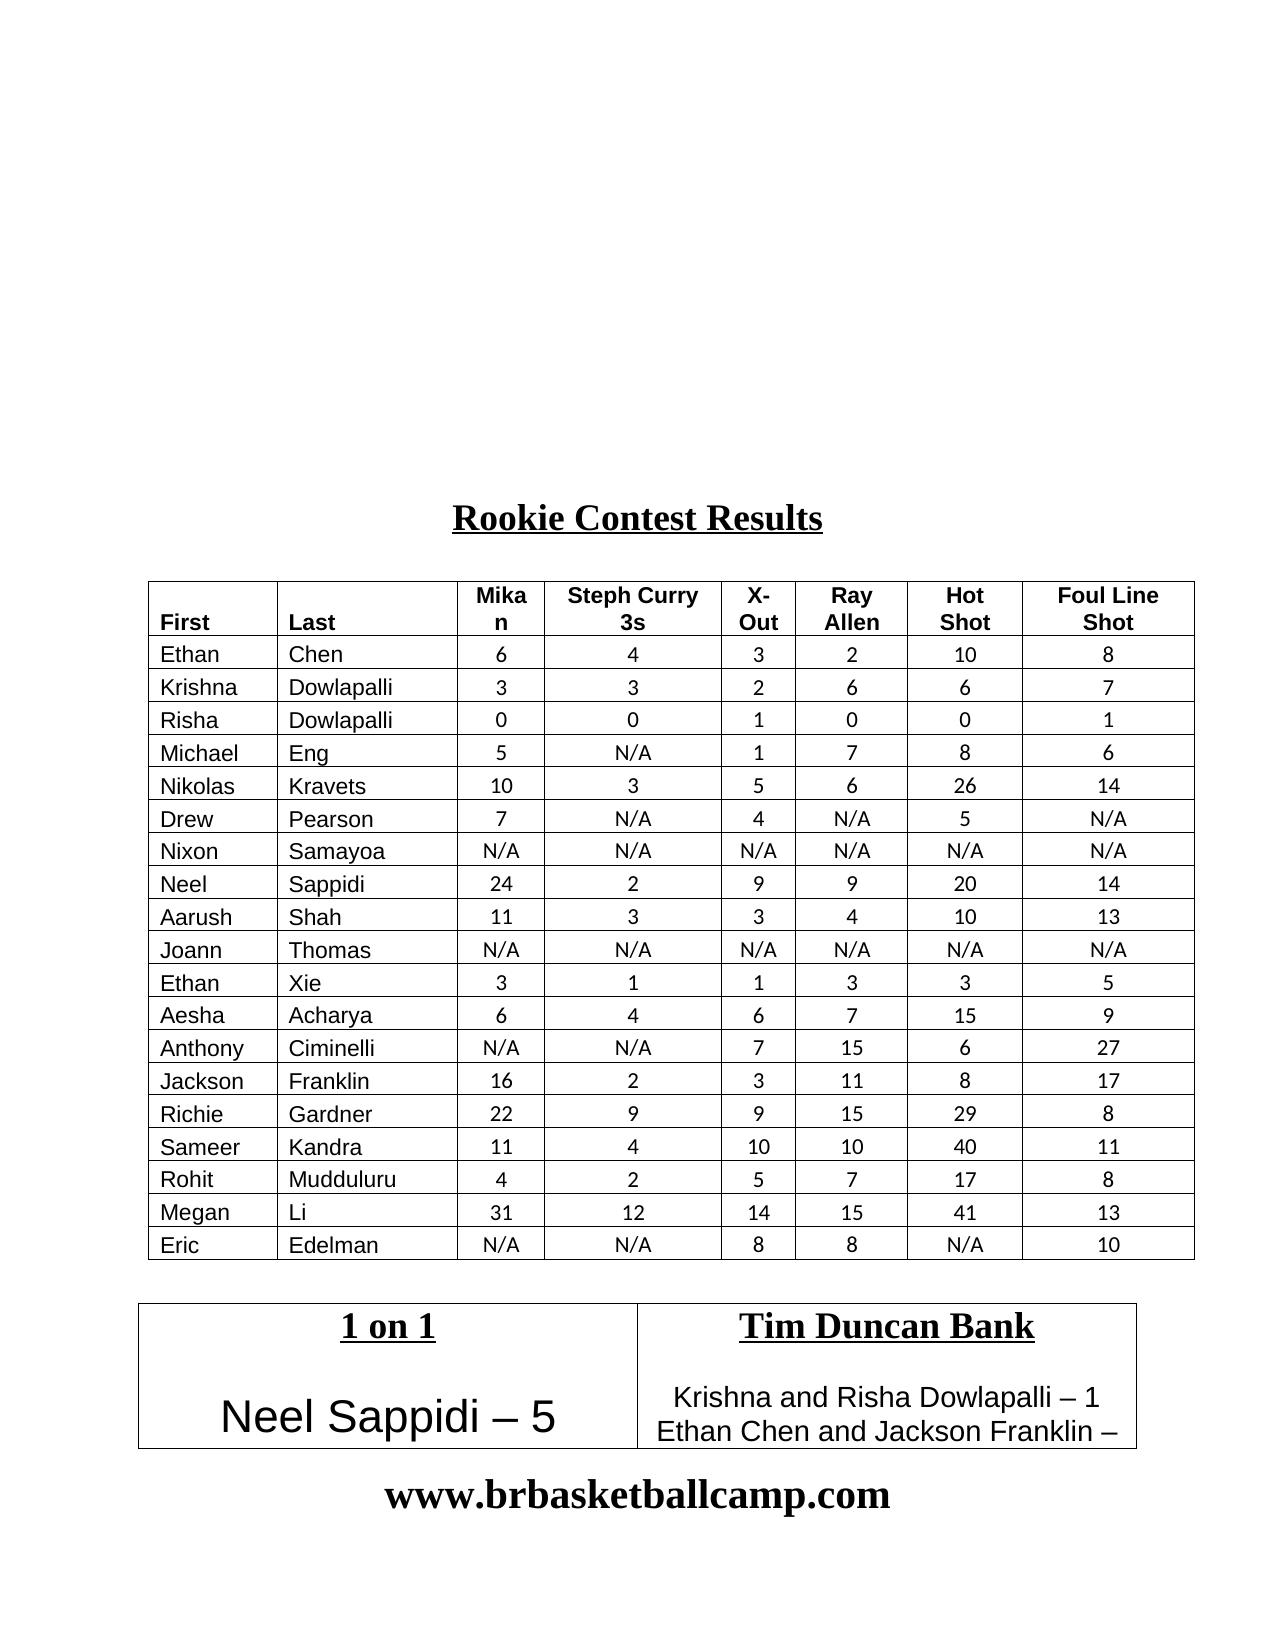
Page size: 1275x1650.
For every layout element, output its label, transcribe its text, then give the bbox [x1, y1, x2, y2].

table_cell 17 [1023, 1063, 1194, 1094]
table_header Last [278, 582, 457, 635]
table_cell Chen [278, 636, 457, 668]
table_cell 11 [1023, 1128, 1194, 1160]
table_header Steph Curry 3s [545, 582, 721, 635]
table_cell N/A [458, 833, 544, 865]
table_cell 26 [908, 767, 1022, 799]
table_cell Neel [149, 866, 277, 897]
table_cell N/A [545, 1030, 721, 1062]
table_cell N/A [796, 833, 907, 865]
table_cell 10 [1023, 1227, 1194, 1258]
table_cell Eng [278, 735, 457, 766]
table_cell N/A [545, 800, 721, 832]
table_cell 27 [1023, 1030, 1194, 1062]
table_cell 3 [458, 669, 544, 701]
table_cell 9 [722, 866, 795, 897]
table_cell N/A [545, 833, 721, 865]
table_cell 0 [908, 702, 1022, 733]
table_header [139, 1304, 637, 1447]
table_cell Rohit [149, 1161, 277, 1193]
table_cell 41 [908, 1194, 1022, 1226]
table_cell 10 [458, 767, 544, 799]
table_cell N/A [545, 735, 721, 766]
table_cell 4 [458, 1161, 544, 1193]
table_cell Jackson [149, 1063, 277, 1094]
table_cell 5 [722, 1161, 795, 1193]
table_cell 10 [908, 636, 1022, 668]
table_cell 31 [458, 1194, 544, 1226]
table_cell 0 [458, 702, 544, 733]
table_cell 3 [796, 964, 907, 996]
table_cell 7 [1023, 669, 1194, 701]
table_cell Thomas [278, 931, 457, 963]
table_cell 20 [908, 866, 1022, 897]
table_cell 8 [908, 735, 1022, 766]
table_cell 6 [458, 636, 544, 668]
table_cell 9 [1023, 997, 1194, 1029]
table_cell 3 [722, 636, 795, 668]
table_cell 11 [458, 1128, 544, 1160]
table_cell 6 [1023, 735, 1194, 766]
table_header Ray Allen [796, 582, 907, 635]
table_cell Nikolas [149, 767, 277, 799]
table_cell 2 [545, 866, 721, 897]
table_cell 6 [796, 767, 907, 799]
table_cell Ethan [149, 636, 277, 668]
table_cell Dowlapalli [278, 702, 457, 733]
table_cell 8 [1023, 1161, 1194, 1193]
table_cell Michael [149, 735, 277, 766]
table_cell 8 [1023, 636, 1194, 668]
table_cell 6 [908, 1030, 1022, 1062]
table_cell N/A [1023, 800, 1194, 832]
table_header Hot Shot [908, 582, 1022, 635]
table_cell 7 [796, 1161, 907, 1193]
table_cell 15 [796, 1194, 907, 1226]
table_cell Richie [149, 1095, 277, 1127]
table_cell N/A [722, 833, 795, 865]
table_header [638, 1304, 1136, 1447]
table_cell Ethan [149, 964, 277, 996]
table_cell 3 [545, 669, 721, 701]
table_cell 22 [458, 1095, 544, 1127]
table_cell 8 [796, 1227, 907, 1258]
table_cell Risha [149, 702, 277, 733]
table_cell Aarush [149, 899, 277, 930]
table_cell 40 [908, 1128, 1022, 1160]
table_cell Ciminelli [278, 1030, 457, 1062]
table_cell 3 [545, 899, 721, 930]
table_cell 5 [908, 800, 1022, 832]
table_cell 3 [458, 964, 544, 996]
table_cell 13 [1023, 899, 1194, 930]
table_cell 11 [796, 1063, 907, 1094]
table_cell 4 [722, 800, 795, 832]
table_cell Edelman [278, 1227, 457, 1258]
table_cell 2 [545, 1161, 721, 1193]
table_cell 0 [545, 702, 721, 733]
table_header Foul Line Shot [1023, 582, 1194, 635]
table_cell 7 [796, 997, 907, 1029]
table_cell N/A [458, 1030, 544, 1062]
table_cell N/A [458, 931, 544, 963]
table_cell 6 [796, 669, 907, 701]
table_cell N/A [796, 800, 907, 832]
table_cell 10 [796, 1128, 907, 1160]
table_cell 8 [1023, 1095, 1194, 1127]
table_cell 3 [722, 1063, 795, 1094]
table_cell 6 [458, 997, 544, 1029]
table_cell 8 [908, 1063, 1022, 1094]
table_cell 6 [908, 669, 1022, 701]
table_cell N/A [796, 931, 907, 963]
table_cell 14 [1023, 767, 1194, 799]
table_cell 15 [796, 1095, 907, 1127]
table_cell 3 [722, 899, 795, 930]
table_cell Joann [149, 931, 277, 963]
table_cell 16 [458, 1063, 544, 1094]
table_cell 6 [722, 997, 795, 1029]
table_cell 13 [1023, 1194, 1194, 1226]
table_cell 11 [458, 899, 544, 930]
table_cell 0 [796, 702, 907, 733]
table_cell 2 [722, 669, 795, 701]
table_cell 3 [908, 964, 1022, 996]
table_header First [149, 582, 277, 635]
table_cell 1 [545, 964, 721, 996]
table_cell Krishna [149, 669, 277, 701]
table_cell 2 [796, 636, 907, 668]
table_cell 9 [722, 1095, 795, 1127]
table_cell 14 [1023, 866, 1194, 897]
table_cell 10 [908, 899, 1022, 930]
table_cell 10 [722, 1128, 795, 1160]
table_header X-Out [722, 582, 795, 635]
table_cell 9 [796, 866, 907, 897]
table_cell Kravets [278, 767, 457, 799]
table_cell 29 [908, 1095, 1022, 1127]
table_cell N/A [1023, 833, 1194, 865]
table_cell 4 [796, 899, 907, 930]
table_cell 1 [722, 964, 795, 996]
table_cell Drew [149, 800, 277, 832]
table_cell Dowlapalli [278, 669, 457, 701]
table_cell N/A [545, 931, 721, 963]
table_cell 8 [722, 1227, 795, 1258]
table_cell Sappidi [278, 866, 457, 897]
table_cell 4 [545, 1128, 721, 1160]
table_cell Acharya [278, 997, 457, 1029]
table_cell 24 [458, 866, 544, 897]
table_cell 2 [545, 1063, 721, 1094]
table_cell Gardner [278, 1095, 457, 1127]
table_cell 4 [545, 636, 721, 668]
table_cell N/A [722, 931, 795, 963]
table_cell Li [278, 1194, 457, 1226]
table_cell 5 [722, 767, 795, 799]
table_cell N/A [545, 1227, 721, 1258]
table_cell 15 [796, 1030, 907, 1062]
table_cell N/A [458, 1227, 544, 1258]
table_cell 7 [722, 1030, 795, 1062]
table_cell Franklin [278, 1063, 457, 1094]
table_cell 14 [722, 1194, 795, 1226]
table_cell N/A [1023, 931, 1194, 963]
table_cell 7 [458, 800, 544, 832]
table_cell 1 [722, 735, 795, 766]
table_cell Pearson [278, 800, 457, 832]
table_cell N/A [908, 931, 1022, 963]
table_cell 12 [545, 1194, 721, 1226]
table_cell N/A [908, 1227, 1022, 1258]
table_cell Kandra [278, 1128, 457, 1160]
table_cell Aesha [149, 997, 277, 1029]
table_cell Nixon [149, 833, 277, 865]
table_cell Anthony [149, 1030, 277, 1062]
table_cell Sameer [149, 1128, 277, 1160]
table_cell 3 [545, 767, 721, 799]
table_cell 17 [908, 1161, 1022, 1193]
table_cell 7 [796, 735, 907, 766]
table_cell Shah [278, 899, 457, 930]
table_cell Mudduluru [278, 1161, 457, 1193]
table_cell 5 [1023, 964, 1194, 996]
table_header Mikan [458, 582, 544, 635]
table_cell 4 [545, 997, 721, 1029]
text Rookie Contest Results [150, 495, 1125, 538]
table_cell Megan [149, 1194, 277, 1226]
table_cell 1 [1023, 702, 1194, 733]
table_cell 1 [722, 702, 795, 733]
table_cell 5 [458, 735, 544, 766]
table_cell Samayoa [278, 833, 457, 865]
table_cell Eric [149, 1227, 277, 1258]
table_cell N/A [908, 833, 1022, 865]
table_cell 9 [545, 1095, 721, 1127]
table_cell Xie [278, 964, 457, 996]
table_cell 15 [908, 997, 1022, 1029]
